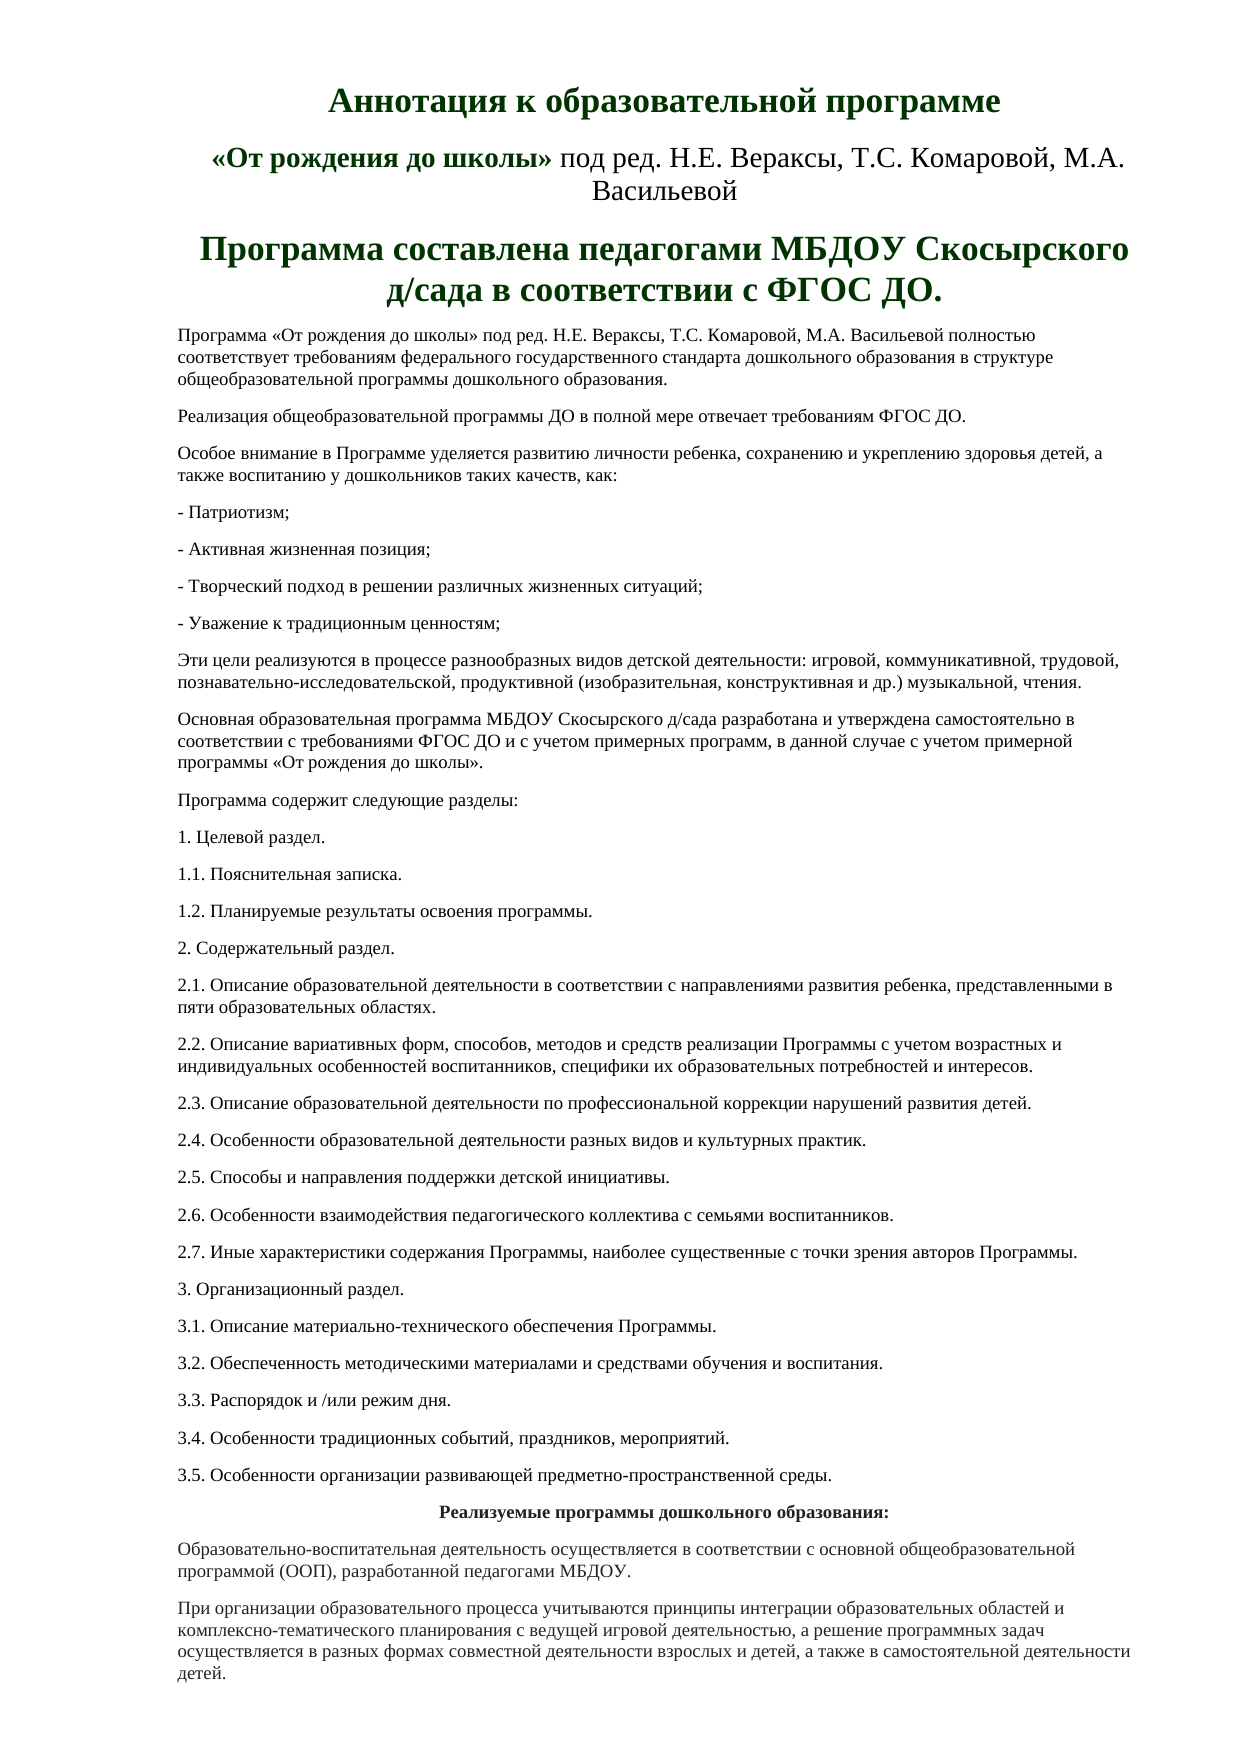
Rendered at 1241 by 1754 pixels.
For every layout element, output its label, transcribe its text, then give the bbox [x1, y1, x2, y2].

text 1.1. Пояснительная записка. [177, 863, 1152, 884]
text При организации образовательного процесса учитываются принципы интеграции образовательных областей и комплексно-тематического планирования с ведущей игровой деятельностью, а решение программных задач осуществляется в разных формах совместной деятельности взрослых и детей, а также в самостоятельной деятельности детей. [177, 1597, 1152, 1683]
text - Творческий подход в решении различных жизненных ситуаций; [177, 575, 1152, 597]
text 3.5. Особенности организации развивающей предметно-пространственной среды. [177, 1464, 1152, 1485]
text 3.2. Обеспеченность методическими материалами и средствами обучения и воспитания. [177, 1352, 1152, 1374]
text 2.3. Описание образовательной деятельности по профессиональной коррекции нарушений развития детей. [177, 1092, 1152, 1113]
text Особое внимание в Программе уделяется развитию личности ребенка, сохранению и укреплению здоровья детей, а также воспитанию у дошкольников таких качеств, как: [177, 442, 1152, 485]
text 2.5. Способы и направления поддержки детской инициативы. [177, 1166, 1152, 1188]
text 2.2. Описание вариативных форм, способов, методов и средств реализации Программы с учетом возрастных и индивидуальных особенностей воспитанников, специфики их образовательных потребностей и интересов. [177, 1033, 1152, 1076]
text Программа составлена педагогами МБДОУ Скосырского д/сада в соответствии с ФГОС ДО. [177, 227, 1152, 309]
text 2.1. Описание образовательной деятельности в соответствии с направлениями развития ребенка, представленными в пяти образовательных областях. [177, 974, 1152, 1017]
text 2.4. Особенности образовательной деятельности разных видов и культурных практик. [177, 1129, 1152, 1151]
text 2. Содержательный раздел. [177, 937, 1152, 959]
text 3.3. Распорядок и /или режим дня. [177, 1389, 1152, 1411]
text «От рождения до школы» под ред. Н.Е. Вераксы, Т.С. Комаровой, М.А. Васильевой [177, 140, 1152, 207]
text Аннотация к образовательной программе [177, 79, 1152, 120]
text Образовательно-воспитательная деятельность осуществляется в соответствии с основной общеобразовательной программой (ООП), разработанной педагогами МБДОУ. [177, 1538, 1152, 1581]
text Реализуемые программы дошкольного образования: [177, 1501, 1152, 1522]
text 1.2. Планируемые результаты освоения программы. [177, 900, 1152, 922]
text - Активная жизненная позиция; [177, 538, 1152, 559]
text 3.1. Описание материально-технического обеспечения Программы. [177, 1315, 1152, 1337]
text 2.6. Особенности взаимодействия педагогического коллектива с семьями воспитанников. [177, 1203, 1152, 1225]
text 3. Организационный раздел. [177, 1278, 1152, 1299]
text Основная образовательная программа МБДОУ Скосырского д/сада разработана и утверждена самостоятельно в соответствии с требованиями ФГОС ДО и с учетом примерных программ, в данной случае с учетом примерной программы «От рождения до школы». [177, 708, 1152, 773]
text Программа содержит следующие разделы: [177, 788, 1152, 810]
text Программа «От рождения до школы» под ред. Н.Е. Вераксы, Т.С. Комаровой, М.А. Васильевой полностью соответствует требованиям федерального государственного стандарта дошкольного образования в структуре общеобразовательной программы дошкольного образования. [177, 324, 1152, 389]
text Реализация общеобразовательной программы ДО в полной мере отвечает требованиям ФГОС ДО. [177, 405, 1152, 426]
text 2.7. Иные характеристики содержания Программы, наиболее существенные с точки зрения авторов Программы. [177, 1241, 1152, 1262]
text - Патриотизм; [177, 501, 1152, 522]
text - Уважение к традиционным ценностям; [177, 612, 1152, 634]
text 3.4. Особенности традиционных событий, праздников, мероприятий. [177, 1427, 1152, 1448]
text Эти цели реализуются в процессе разнообразных видов детской деятельности: игровой, коммуникативной, трудовой, познавательно-исследовательской, продуктивной (изобразительная, конструктивная и др.) музыкальной, чтения. [177, 649, 1152, 692]
text 1. Целевой раздел. [177, 826, 1152, 847]
